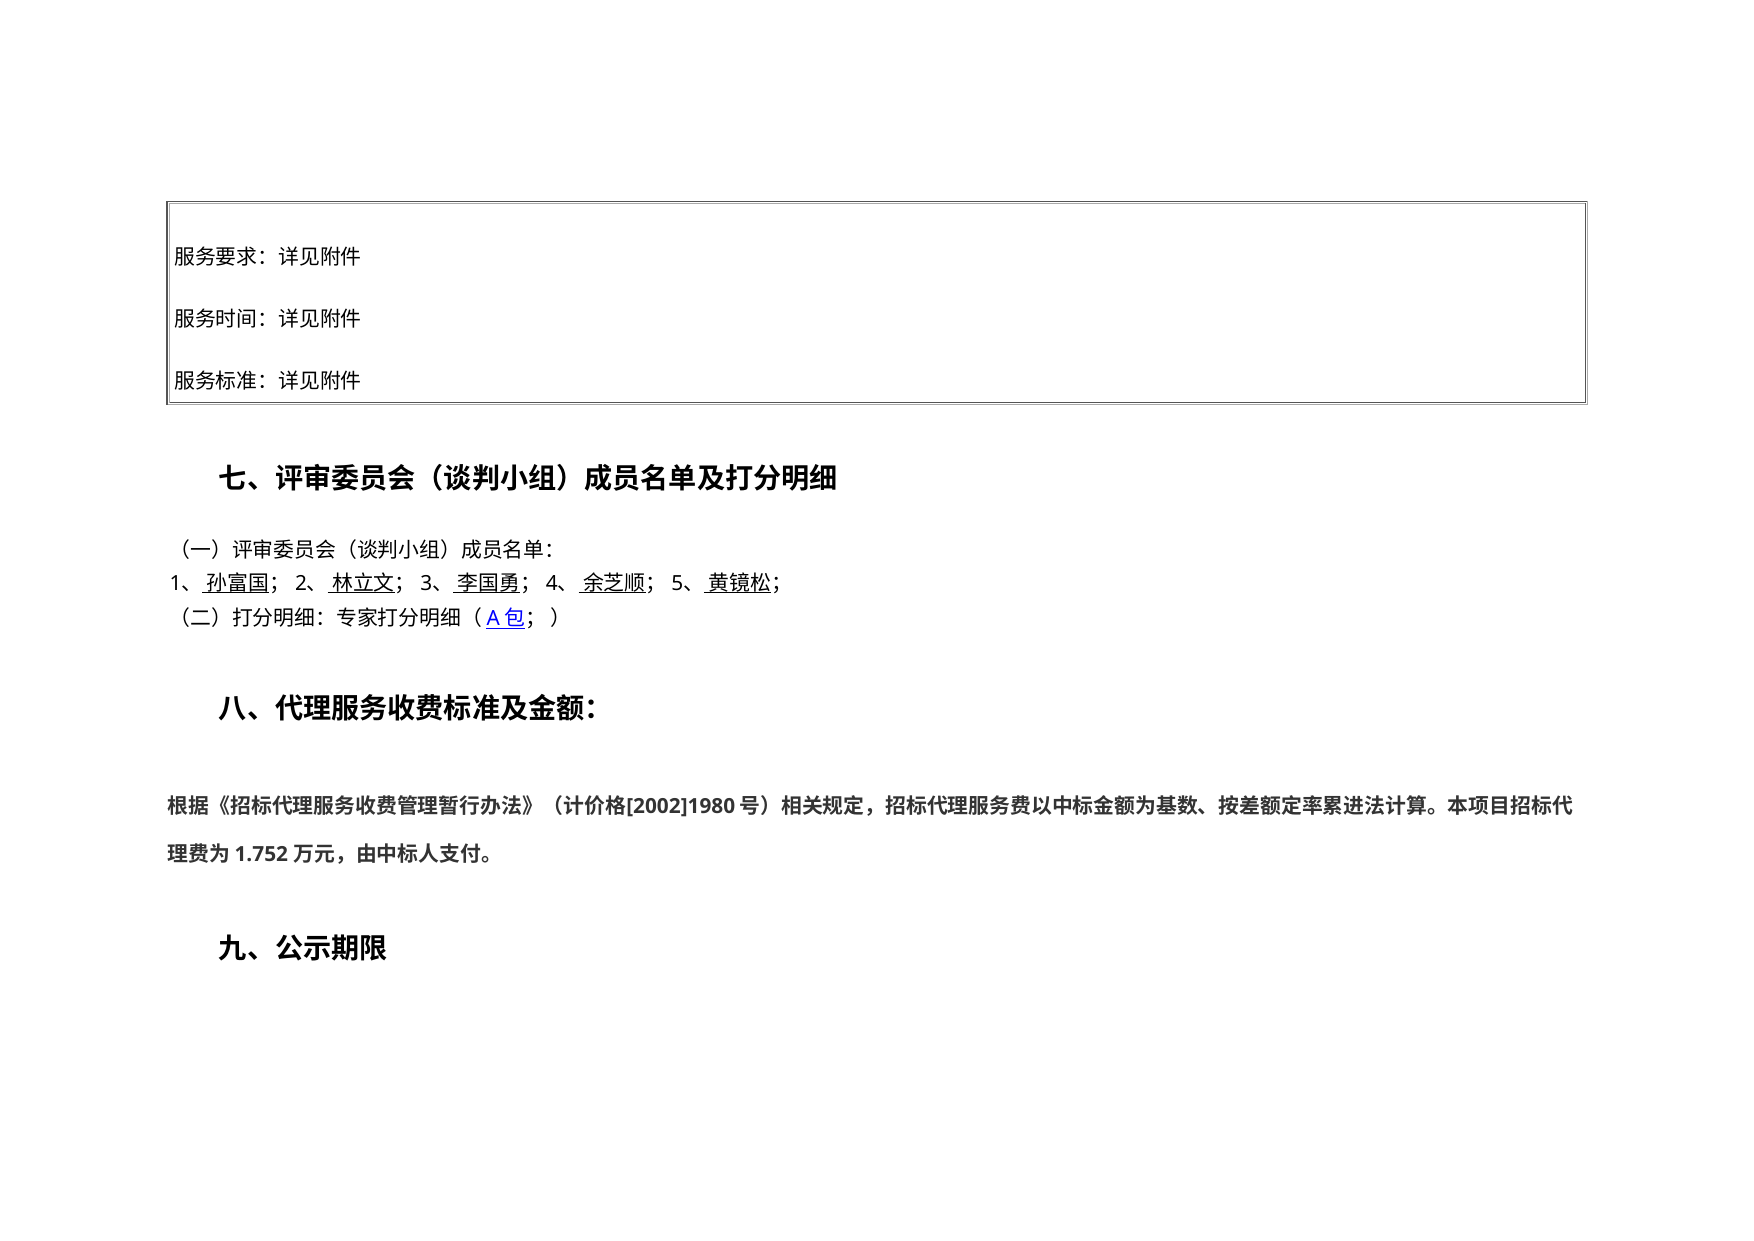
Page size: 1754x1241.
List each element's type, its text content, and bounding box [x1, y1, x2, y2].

table_cell 七、评审委员会（谈判小组）成员名单及打分明细 [165, 440, 1589, 528]
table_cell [165, 670, 1589, 1027]
table_cell [165, 528, 1589, 670]
table_cell 六、主要标的信息 [165, 198, 1589, 440]
